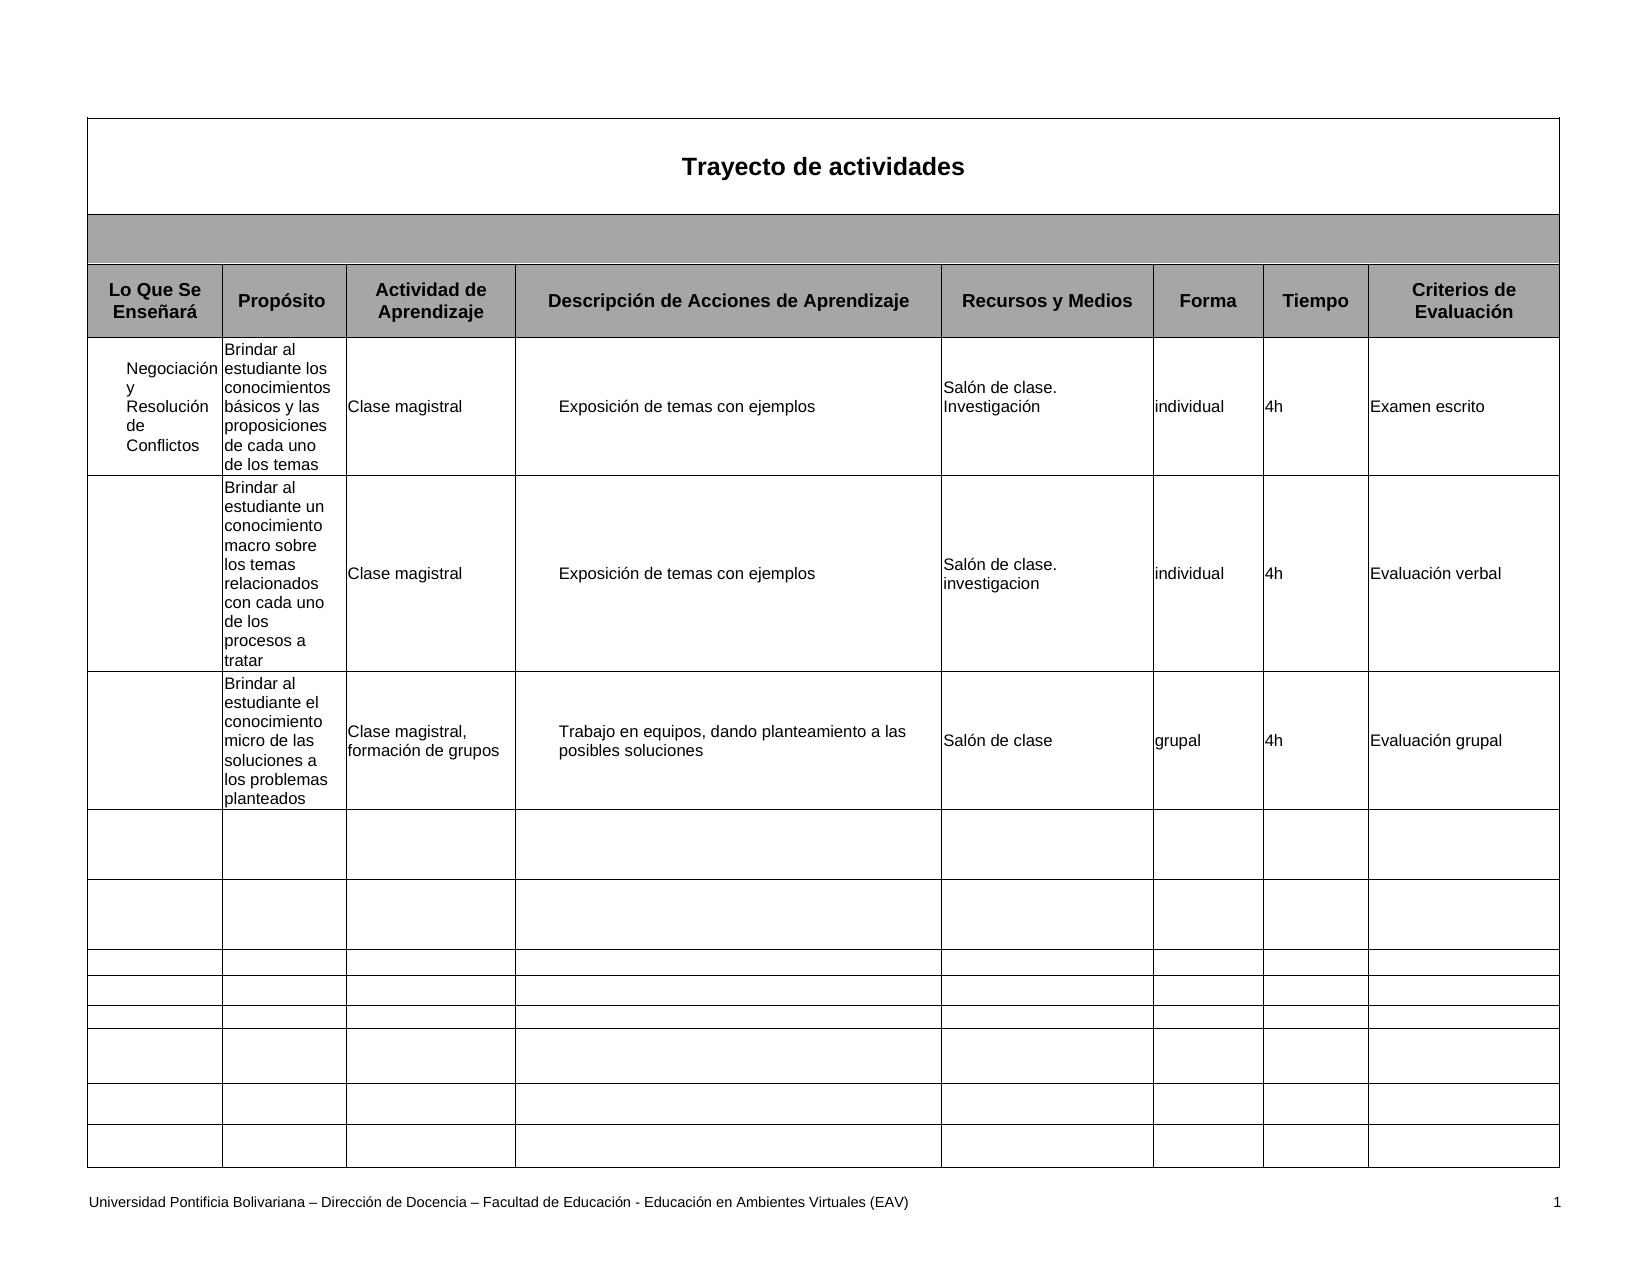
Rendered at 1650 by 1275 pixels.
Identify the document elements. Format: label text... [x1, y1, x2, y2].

table_cell [1264, 1029, 1368, 1083]
table_cell Descripción de Acciones de Aprendizaje [516, 265, 941, 337]
table_cell [223, 1125, 346, 1167]
table_cell [1264, 950, 1368, 975]
table_cell [223, 950, 346, 975]
table_cell [1264, 1084, 1368, 1124]
table_cell [942, 976, 1153, 1005]
table_cell [1369, 880, 1559, 949]
table_cell individual [1154, 476, 1263, 671]
table_cell [942, 950, 1153, 975]
table_cell Salón de clase. Investigación [942, 338, 1153, 475]
table_cell [347, 976, 515, 1005]
table_cell [1369, 950, 1559, 975]
table_cell Criterios de Evaluación [1369, 265, 1559, 337]
table_cell [1154, 1006, 1263, 1028]
table_cell [223, 1029, 346, 1083]
table_cell [347, 810, 515, 879]
table_cell [1369, 1006, 1559, 1028]
table_cell [1264, 810, 1368, 879]
table_cell [88, 810, 222, 879]
table_cell [88, 215, 1559, 263]
table_cell Salón de clase [942, 672, 1153, 809]
table_cell [516, 976, 941, 1005]
table_cell [88, 1125, 222, 1167]
table_cell [1154, 810, 1263, 879]
table_cell [1264, 976, 1368, 1005]
table_cell [1369, 976, 1559, 1005]
table_cell [1369, 1125, 1559, 1167]
table_cell Tiempo [1264, 265, 1368, 337]
table_cell individual [1154, 338, 1263, 475]
table_cell [223, 976, 346, 1005]
table_cell Clase magistral, formación de grupos [347, 672, 515, 809]
table_cell [1154, 976, 1263, 1005]
table_cell [1154, 1125, 1263, 1167]
table_header Trayecto de actividades [88, 119, 1559, 214]
table_cell grupal [1154, 672, 1263, 809]
table_cell [516, 1084, 941, 1124]
table_cell [516, 1006, 941, 1028]
table_cell [88, 1006, 222, 1028]
table_cell [347, 1029, 515, 1083]
table_cell [88, 880, 222, 949]
table_cell [223, 1006, 346, 1028]
table_cell [88, 672, 222, 809]
table_cell [942, 880, 1153, 949]
table_cell Salón de clase. investigacion [942, 476, 1153, 671]
table_cell [516, 1029, 941, 1083]
table_cell [1369, 810, 1559, 879]
table_cell [516, 950, 941, 975]
table_cell [1154, 880, 1263, 949]
table_cell 4h [1264, 476, 1368, 671]
table_cell Clase magistral [347, 338, 515, 475]
table_cell [516, 810, 941, 879]
table_cell Examen escrito [1369, 338, 1559, 475]
table_cell Lo Que Se Enseñará [88, 265, 222, 337]
table_cell [347, 880, 515, 949]
table_cell [1154, 950, 1263, 975]
table_cell Exposición de temas con ejemplos [516, 338, 941, 475]
table_cell [1264, 1125, 1368, 1167]
table_cell Evaluación grupal [1369, 672, 1559, 809]
table_cell [88, 976, 222, 1005]
table_cell Recursos y Medios [942, 265, 1153, 337]
table_cell [223, 810, 346, 879]
table_cell Actividad de Aprendizaje [347, 265, 515, 337]
table_cell [223, 880, 346, 949]
table_cell Trabajo en equipos, dando planteamiento a las posibles soluciones [516, 672, 941, 809]
table_cell Brindar al estudiante los conocimientos básicos y las proposiciones de cada uno de los temas [223, 338, 346, 475]
table_cell Evaluación verbal [1369, 476, 1559, 671]
table_cell [942, 1125, 1153, 1167]
table_cell [1264, 1006, 1368, 1028]
table_cell [347, 1125, 515, 1167]
table_cell [223, 1084, 346, 1124]
table_cell [88, 1029, 222, 1083]
table_cell Propósito [223, 265, 346, 337]
table_cell [1154, 1084, 1263, 1124]
table_cell [942, 1006, 1153, 1028]
table_cell [1154, 1029, 1263, 1083]
table_cell [942, 1029, 1153, 1083]
table_cell Clase magistral [347, 476, 515, 671]
table_cell [1369, 1029, 1559, 1083]
table_cell Forma [1154, 265, 1263, 337]
table_cell [347, 950, 515, 975]
table_cell Brindar al estudiante un conocimiento macro sobre los temas relacionados con cada uno de los procesos a tratar [223, 476, 346, 671]
table_cell [88, 1084, 222, 1124]
table_cell 4h [1264, 672, 1368, 809]
table_cell 4h [1264, 338, 1368, 475]
table_cell Brindar al estudiante el conocimiento micro de las soluciones a los problemas planteados [223, 672, 346, 809]
table_cell [516, 880, 941, 949]
table_cell [942, 810, 1153, 879]
table_cell [1264, 880, 1368, 949]
table_cell [88, 476, 222, 671]
table_cell [88, 950, 222, 975]
table_cell [1369, 1084, 1559, 1124]
table_cell [347, 1006, 515, 1028]
table_cell [516, 1125, 941, 1167]
table_cell Negociación y Resolución de Conflictos [88, 338, 222, 475]
table_cell [347, 1084, 515, 1124]
table_cell [942, 1084, 1153, 1124]
table_cell Exposición de temas con ejemplos [516, 476, 941, 671]
